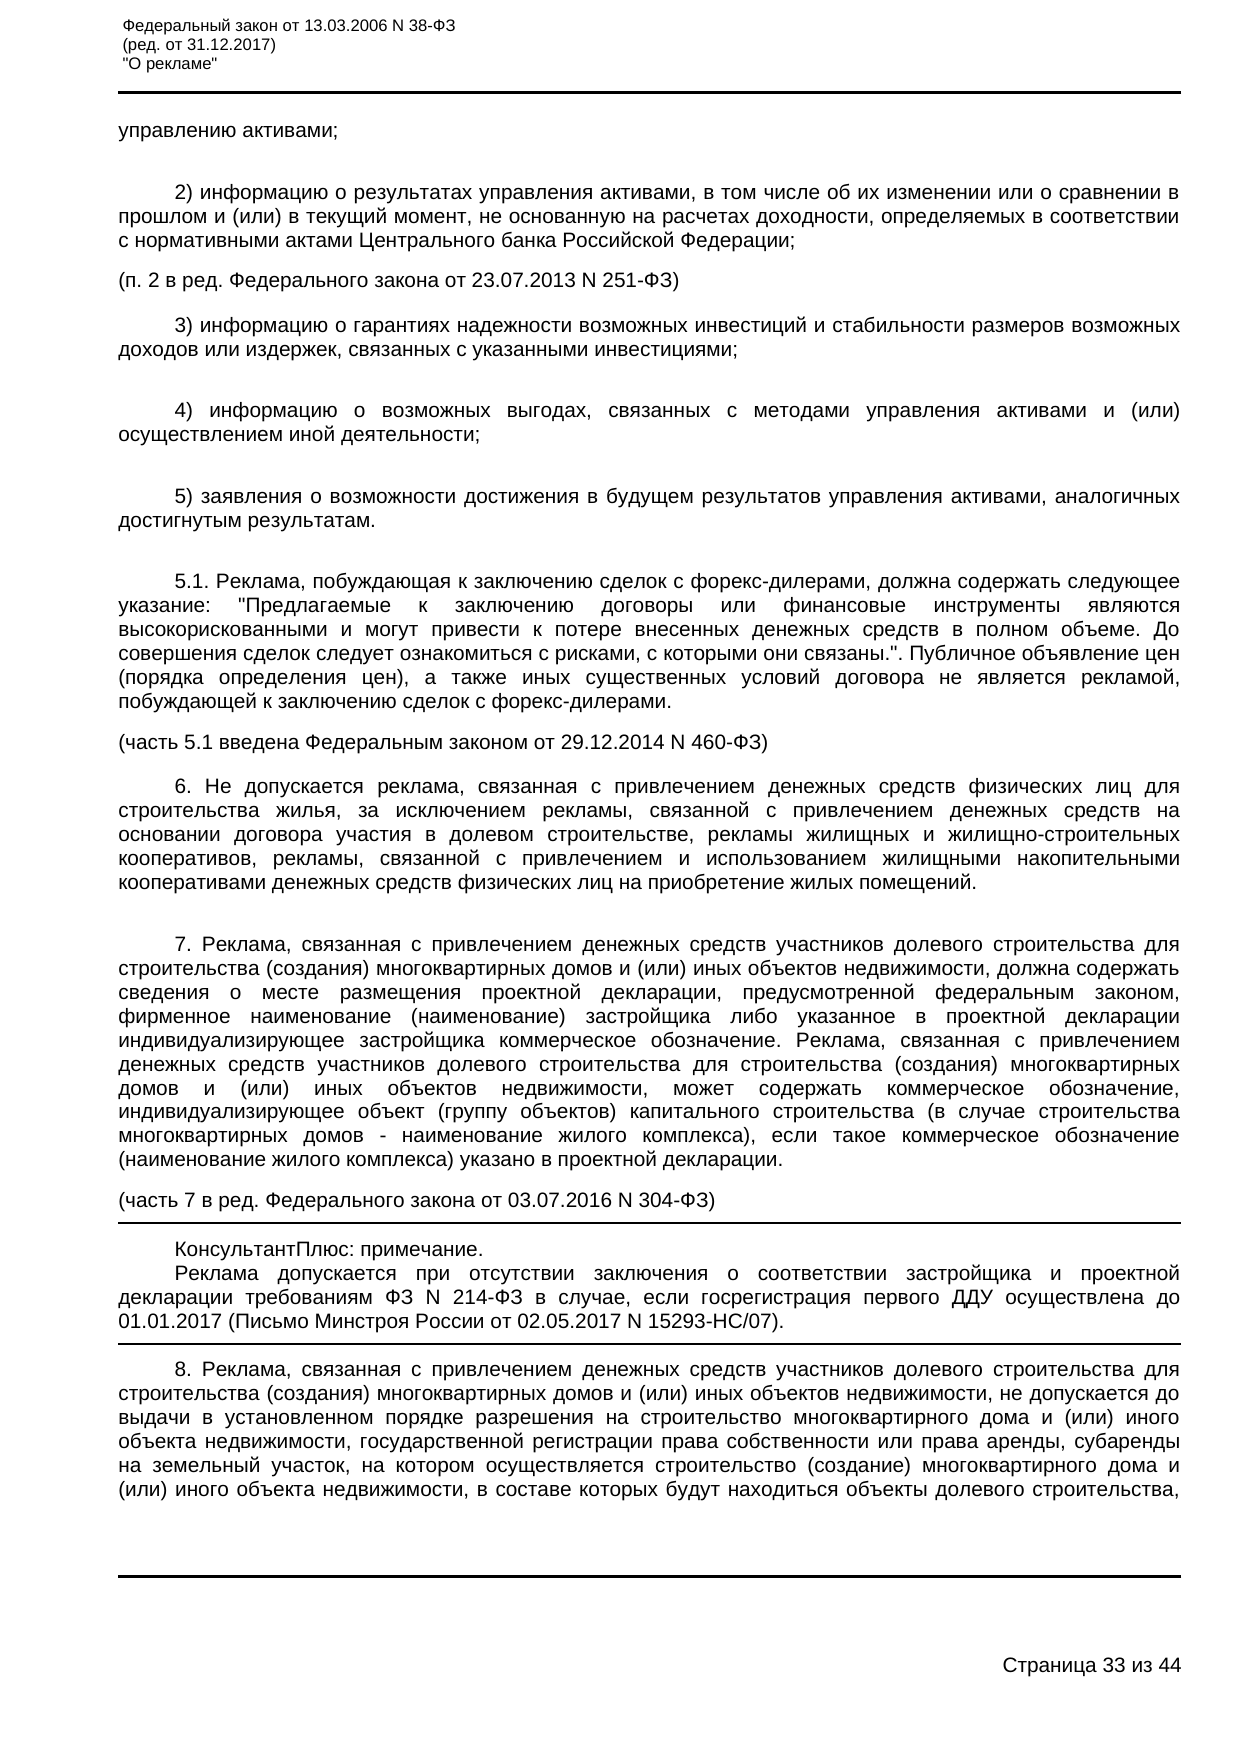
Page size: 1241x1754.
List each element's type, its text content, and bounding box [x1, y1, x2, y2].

text 6. Не допускается реклама, связанная с привлечением денежных средств физических лиц для строительства жилья, за исключением рекламы, связанной с привлечением денежных средств на основании договора участия в долевом строительстве, рекламы жилищных и жилищно-строительных кооперативов, рекламы, связанной с привлечением и использованием жилищными накопительными кооперативами денежных средств физических лиц на приобретение жилых помещений. [118, 774, 1181, 894]
text Реклама допускается при отсутствии заключения о соответствии застройщика и проектной декларации требованиям ФЗ N 214-ФЗ в случае, если госрегистрация первого ДДУ осуществлена до 01.01.2017 (Письмо Минстроя России от 02.05.2017 N 15293-НС/07). [118, 1261, 1181, 1332]
text 5) заявления о возможности достижения в будущем результатов управления активами, аналогичных достигнутым результатам. [118, 484, 1181, 532]
text КонсультантПлюс: примечание. [118, 1237, 1181, 1261]
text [118, 118, 1181, 142]
text 2) информацию о результатах управления активами, в том числе об их изменении или о сравнении в прошлом и (или) в текущий момент, не основанную на расчетах доходности, определяемых в соответствии с нормативными актами Центрального банка Российской Федерации; [118, 179, 1181, 251]
text 5.1. Реклама, побуждающая к заключению сделок с форекс-дилерами, должна содержать следующее указание: "Предлагаемые к заключению договоры или финансовые инструменты являются высокорискованными и могут привести к потере внесенных денежных средств в полном объеме. До совершения сделок следует ознакомиться с рисками, с которыми они связаны.". Публичное объявление цен (порядка определения цен), а также иных существенных условий договора не является рекламой, побуждающей к заключению сделок с форекс-дилерами. [118, 569, 1181, 713]
text (п. 2 в ред. Федерального закона от 23.07.2013 N 251-ФЗ) [118, 268, 1181, 292]
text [118, 1357, 1181, 1501]
text 7. Реклама, связанная с привлечением денежных средств участников долевого строительства для строительства (создания) многоквартирных домов и (или) иных объектов недвижимости, должна содержать сведения о месте размещения проектной декларации, предусмотренной федеральным законом, фирменное наименование (наименование) застройщика либо указанное в проектной декларации индивидуализирующее застройщика коммерческое обозначение. Реклама, связанная с привлечением денежных средств участников долевого строительства для строительства (создания) многоквартирных домов и (или) иных объектов недвижимости, может содержать коммерческое обозначение, индивидуализирующее объект (группу объектов) капитального строительства (в случае строительства многоквартирных домов - наименование жилого комплекса), если такое коммерческое обозначение (наименование жилого комплекса) указано в проектной декларации. [118, 932, 1181, 1171]
text (часть 5.1 введена Федеральным законом от 29.12.2014 N 460-ФЗ) [118, 729, 1181, 753]
text 4) информацию о возможных выгодах, связанных с методами управления активами и (или) осуществлением иной деятельности; [118, 398, 1181, 446]
text (часть 7 в ред. Федерального закона от 03.07.2016 N 304-ФЗ) [118, 1188, 1181, 1212]
text 3) информацию о гарантиях надежности возможных инвестиций и стабильности размеров возможных доходов или издержек, связанных с указанными инвестициями; [118, 313, 1181, 361]
